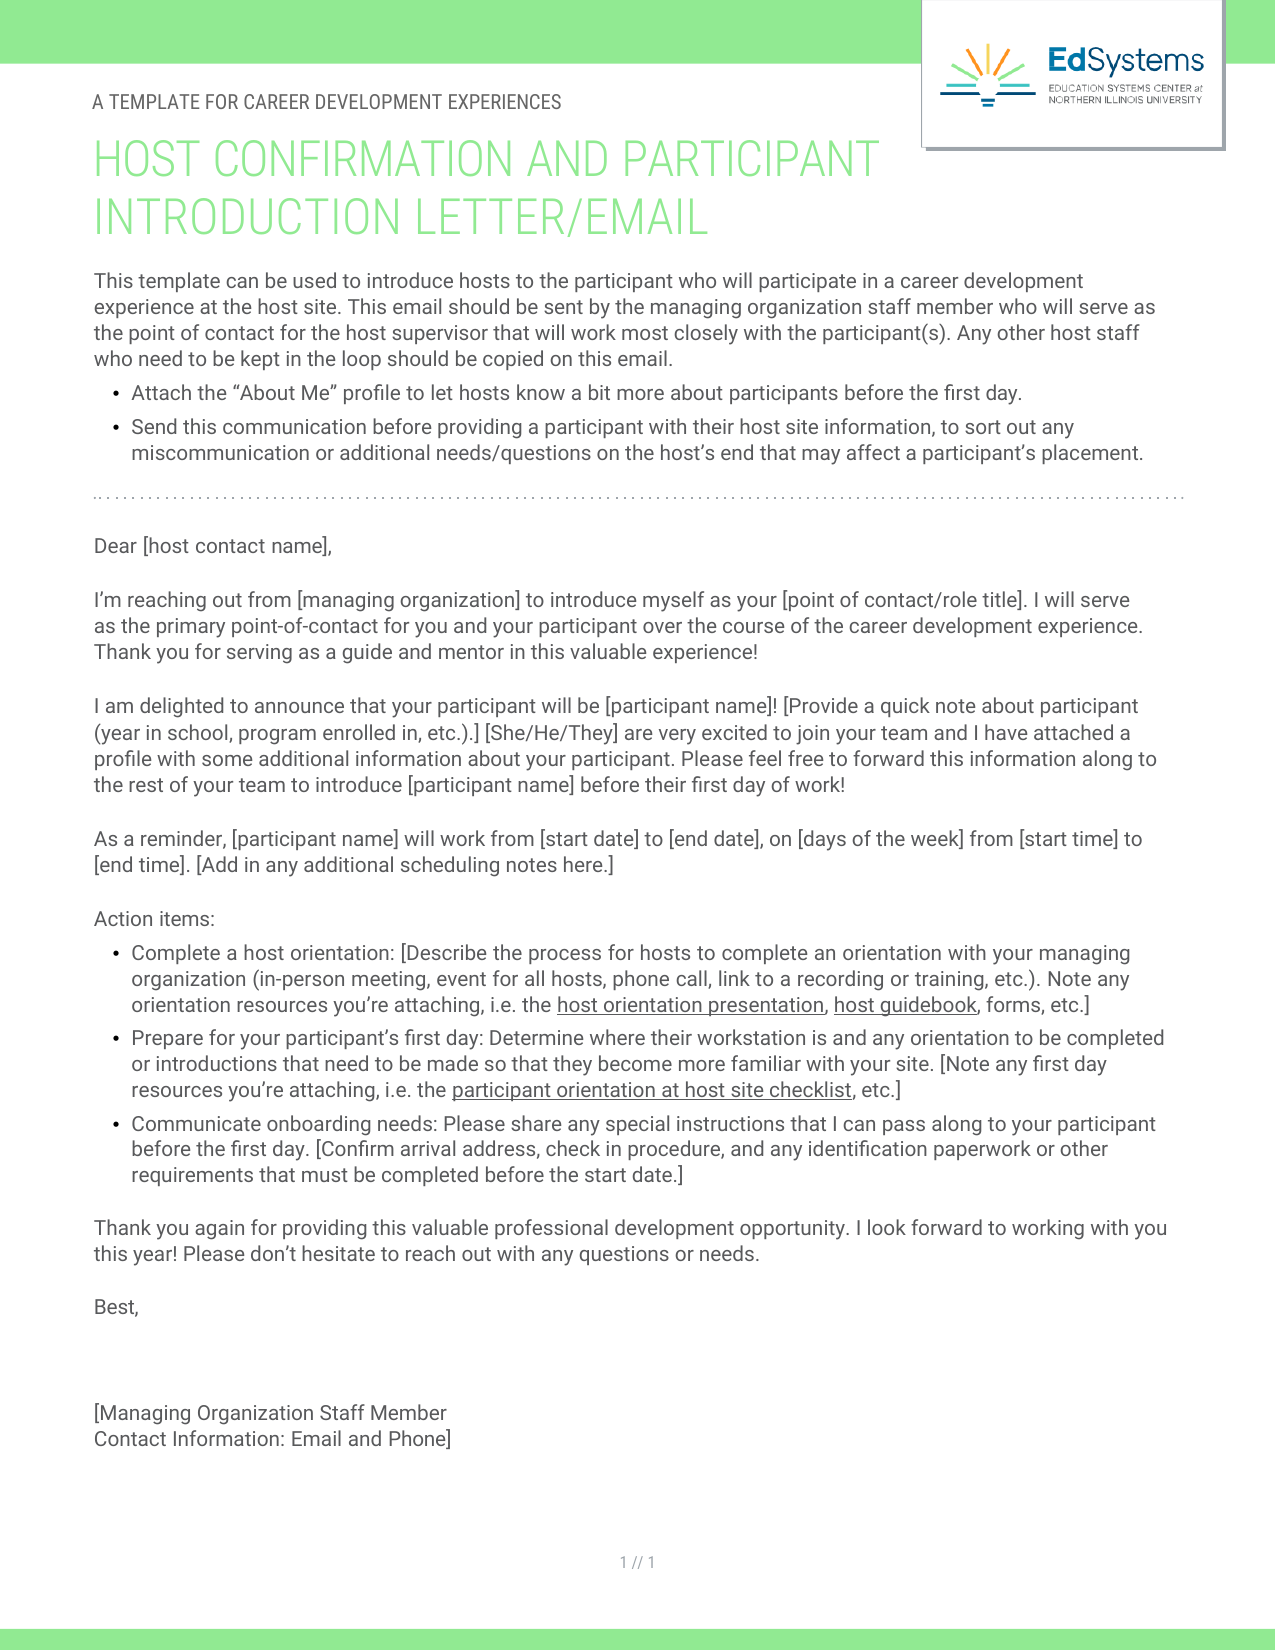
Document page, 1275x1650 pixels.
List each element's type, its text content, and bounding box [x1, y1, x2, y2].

text Best, [94, 1295, 1196, 1319]
text As a reminder, [participant name] will work from [start date] to [end date], on [days of the week] from [start time] to [end time]. [Add in any additional scheduling notes here.] [94, 827, 1175, 878]
text Dear [host contact name], [94, 534, 1196, 558]
text I am delighted to announce that your participant will be [participant name]! [Provide a quick note about participant (year in school, program enrolled in, etc.).] [She/He/They] are very excited to join your team and I have attached a profile with some additional information about your participant. Please feel free to forward this information along to the rest of your team to introduce [participant name] before their first day of work! [94, 694, 1175, 797]
text This template can be used to introduce hosts to the participant who will participate in a career development experience at the host site. This email should be sent by the managing organization staff member who will serve as the point of contact for the host supervisor that will work most closely with the participant(s). Any other host staff who need to be kept in the loop should be copied on this email. [94, 269, 1175, 372]
text 1 // 1 [619, 1553, 656, 1573]
text A TEMPLATE FOR CAREER DEVELOPMENT EXPERIENCES [92, 90, 1196, 114]
list Communicate onboarding needs: Please share any special instructions that I can pass along to your participant before the first day. [Confirm arrival address, check in procedure, and any identification paperwork or other requirements that must be completed before the start date.] [112, 1111, 1167, 1188]
text [Managing Organization Staff Member Contact Information: Email and Phone] [94, 1401, 518, 1452]
list Send this communication before providing a participant with their host site information, to sort out any miscommunication or additional needs/questions on the host’s end that may affect a participant’s placement. [112, 414, 1155, 465]
list Prepare for your participant’s first day: Determine where their workstation is and any orientation to be completed or introductions that need to be made so that they become more familiar with your site. [Note any first day resources you’re attaching, i.e. the participant orientation at host site checklist, etc.] [112, 1026, 1176, 1102]
text Action items: [94, 907, 1196, 932]
list Attach the “About Me” profile to let hosts know a bit more about participants before the first day. [112, 381, 1196, 406]
text I’m reaching out from [managing organization] to introduce myself as your [point of contact/role title]. I will serve as the primary point-of-contact for you and your participant over the course of the career development experience. Thank you for serving as a guide and mentor in this valuable experience! [94, 588, 1153, 665]
title HOST CONFIRMATION AND PARTICIPANT INTRODUCTION LETTER/EMAIL [92, 130, 1175, 247]
text Thank you again for providing this valuable professional development opportunity. I look forward to working with you this year! Please don’t hesitate to reach out with any questions or needs. [94, 1216, 1196, 1267]
list Complete a host orientation: [Describe the process for hosts to complete an orientation with your managing organization (in-person meeting, event for all hosts, phone call, link to a recording or training, etc.). Note any orientation resources you’re attaching, i.e. the host orientation presentation, host guidebook, forms, etc.] [112, 941, 1132, 1017]
picture [921, 0, 1226, 151]
